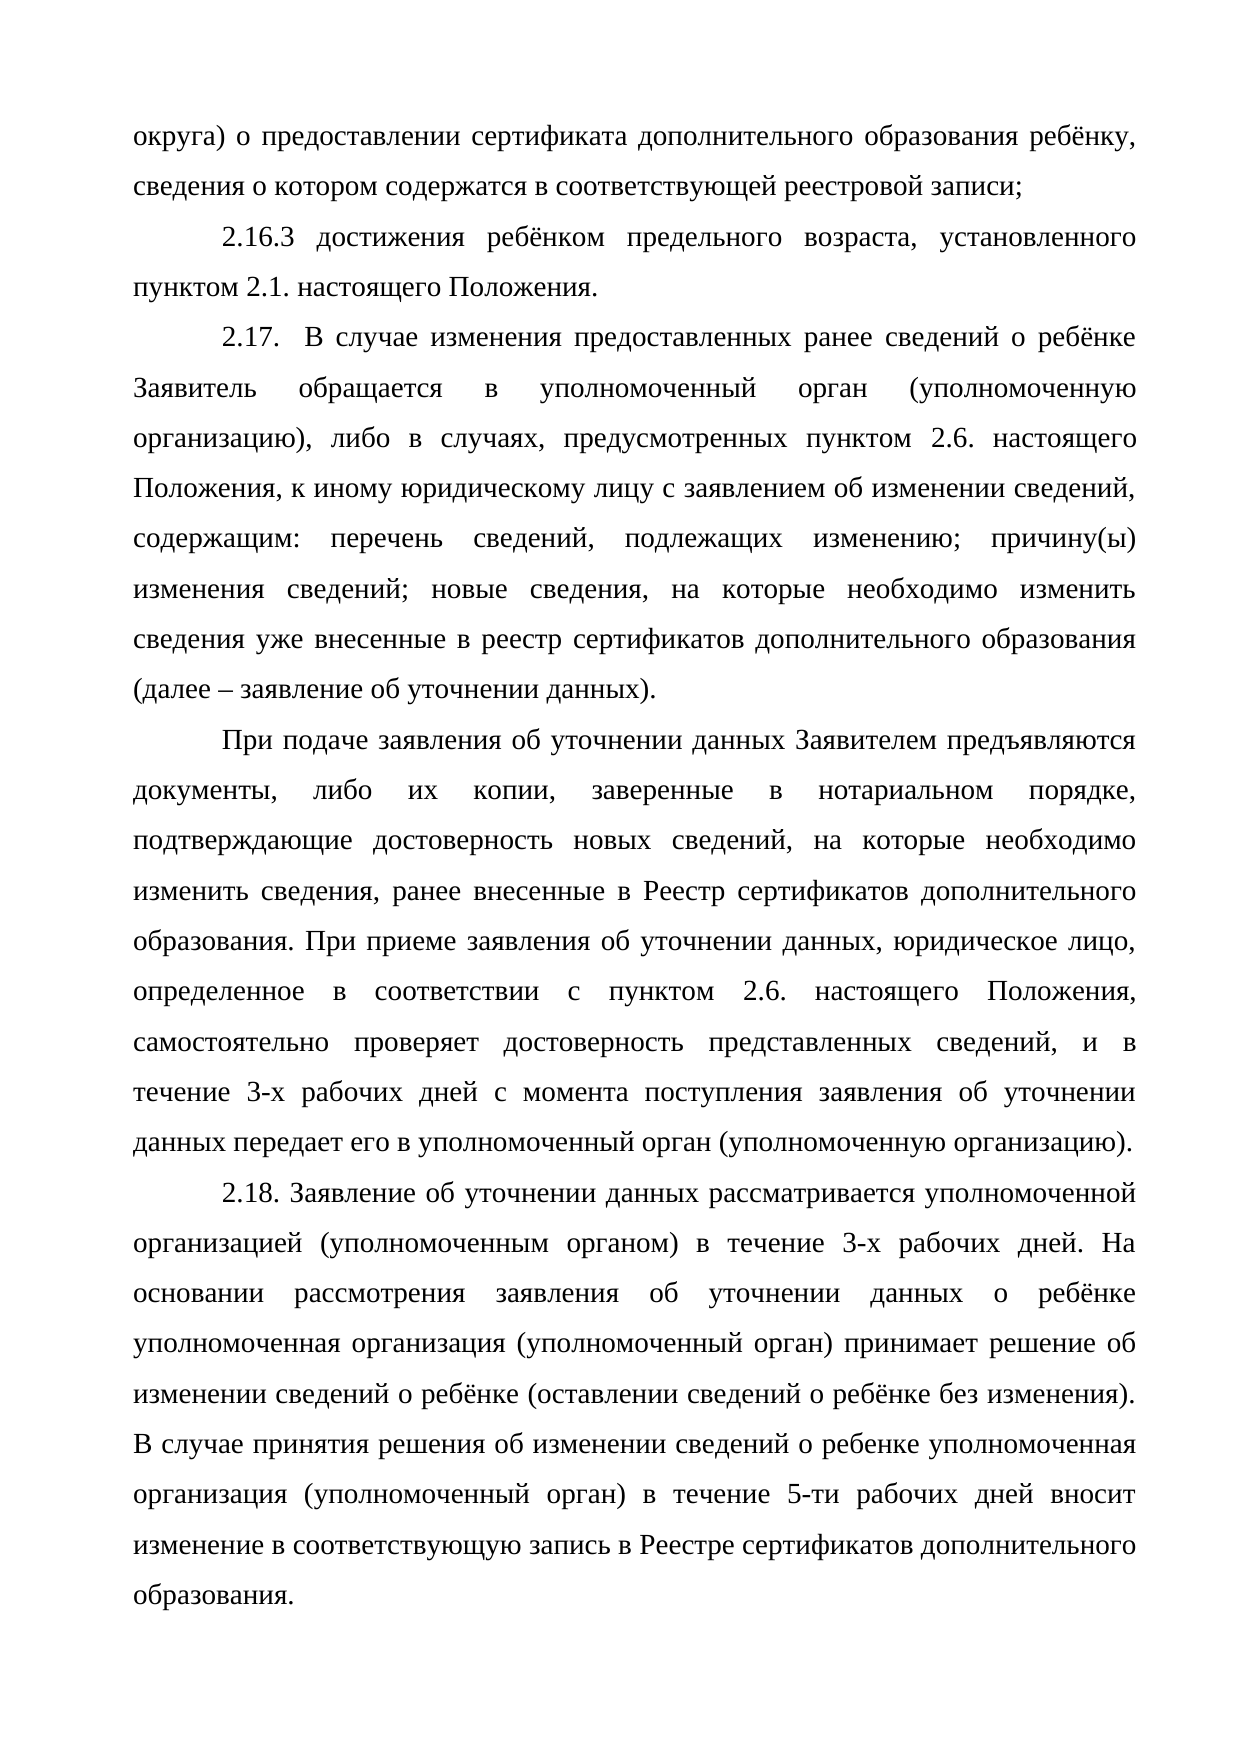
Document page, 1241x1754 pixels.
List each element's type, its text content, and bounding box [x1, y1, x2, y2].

text 2.18. Заявление об уточнении данных рассматривается уполномоченной организацией (уполномоченным органом) в течение 3-х рабочих дней. На основании рассмотрения заявления об уточнении данных о ребёнке уполномоченная организация (уполномоченный орган) принимает решение об изменении сведений о ребёнке (оставлении сведений о ребёнке без изменения). В случае принятия решения об изменении сведений о ребенке уполномоченная организация (уполномоченный орган) в течение 5-ти рабочих дней вносит изменение в соответствующую запись в Реестре сертификатов дополнительного образования. [133, 1175, 1137, 1611]
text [133, 118, 1137, 202]
